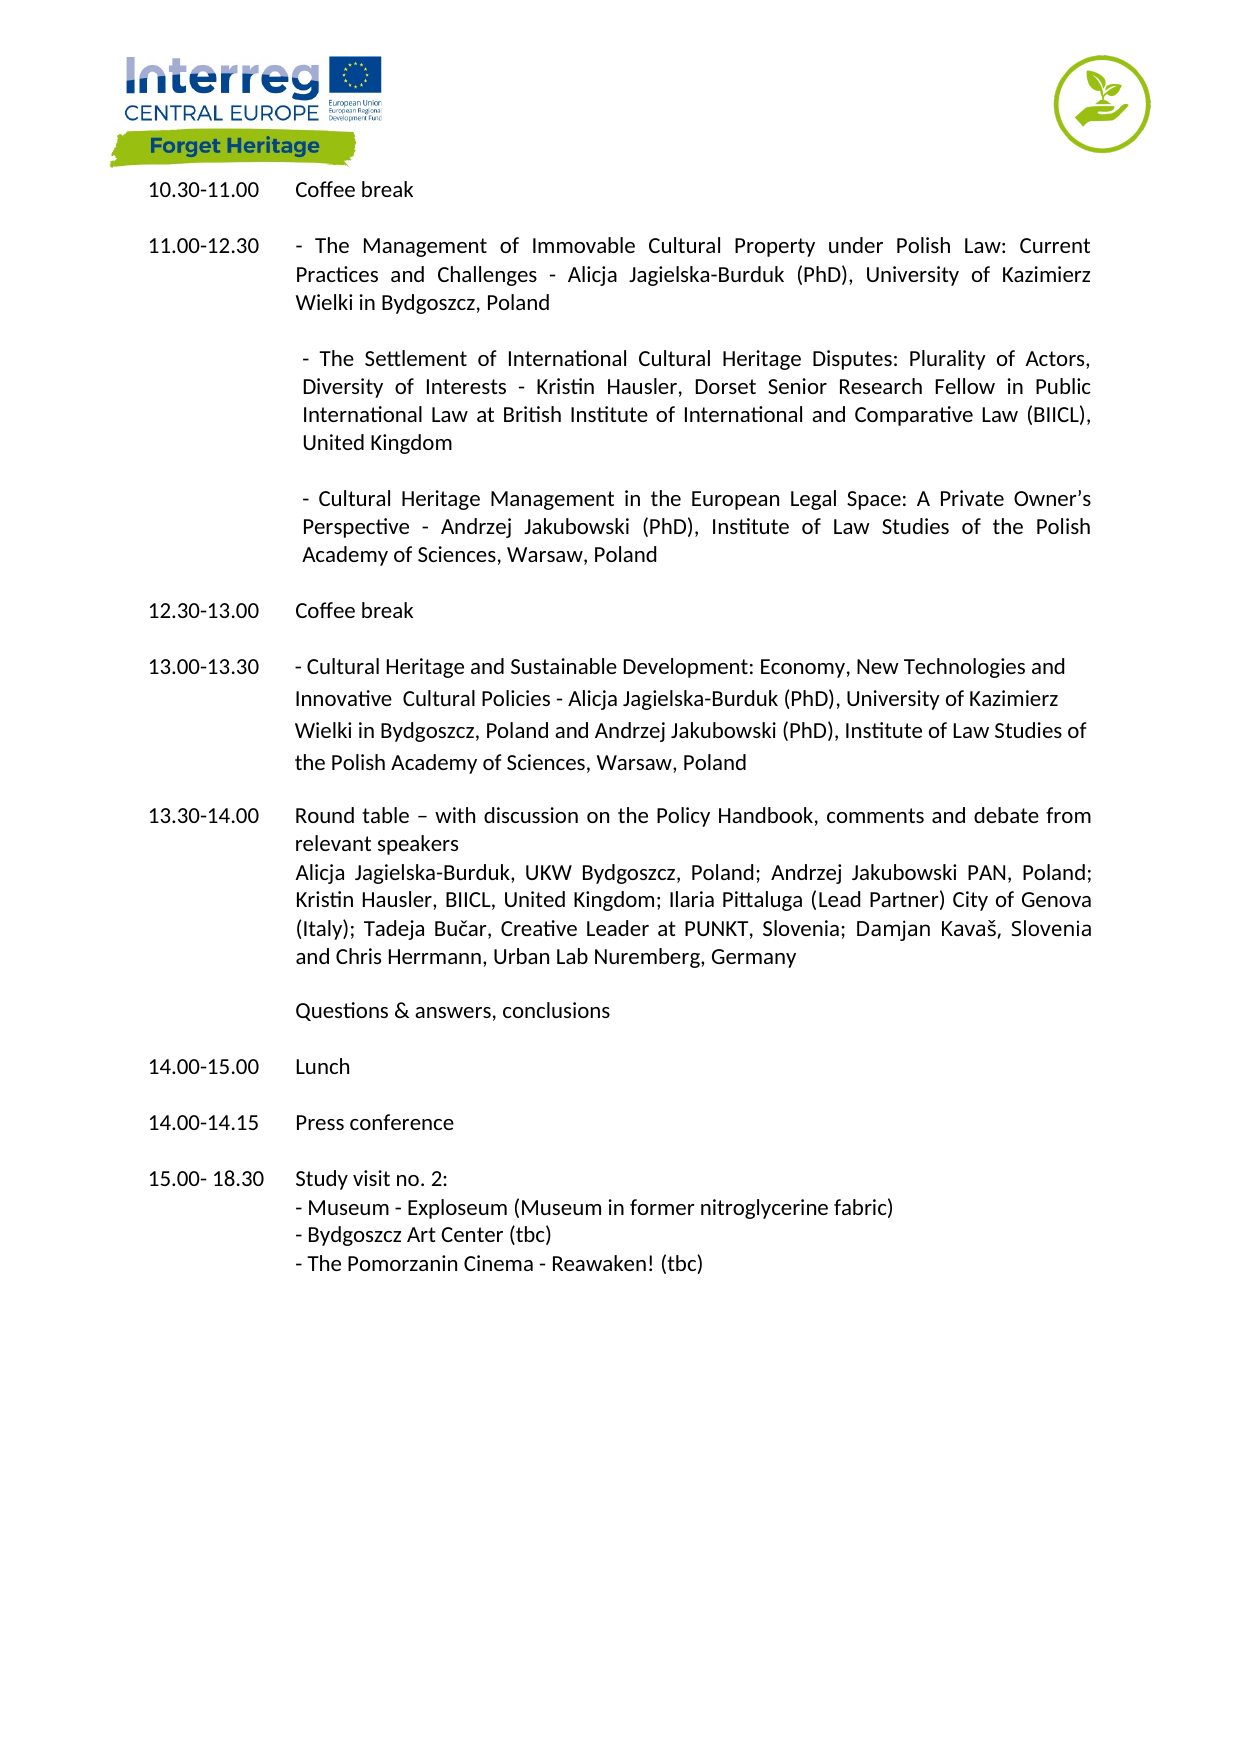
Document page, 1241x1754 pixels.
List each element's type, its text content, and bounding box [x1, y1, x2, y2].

text Alicja Jagielska-Burduk, UKW Bydgoszcz, Poland; Andrzej Jakubowski PAN, Poland; Kristin Hausler, BIICL, United Kingdom; Ilaria Pittaluga (Lead Partner) City of Genova (Italy); Tadeja Bučar, Creative Leader at PUNKT, Slovenia; Damjan Kavaš, Slovenia and Chris Herrmann, Urban Lab Nuremberg, Germany [295, 858, 1093, 970]
text - Museum - Exploseum (Museum in former nitroglycerine fabric) [221, 1193, 1093, 1221]
text 10.30-11.00 Coffee break [148, 176, 1093, 204]
picture [109, 56, 382, 168]
text Questions & answers, conclusions [221, 996, 1093, 1024]
picture [1050, 51, 1155, 157]
text 15.00- 18.30 Study visit no. 2: [148, 1164, 1093, 1193]
text 12.30-13.00 Coffee break [148, 596, 1093, 624]
text 13.30-14.00 Round table – with discussion on the Policy Handbook, comments and debate from relevant speakers [148, 802, 1093, 858]
text 13.00-13.30 - Cultural Heritage and Sustainable Development: Economy, New Technologies and Innovative Cultural Policies - Alicja Jagielska-Burduk (PhD), University of Kazimierz Wielki in Bydgoszcz, Poland and Andrzej Jakubowski (PhD), Institute of Law Studies of the Polish Academy of Sciences, Warsaw, Poland [148, 652, 1093, 777]
text 11.00-12.30 - The Management of Immovable Cultural Property under Polish Law: Current Practices and Challenges - Alicja Jagielska-Burduk (PhD), University of Kazimierz Wielki in Bydgoszcz, Poland [148, 232, 1093, 316]
text 14.00-14.15 Press conference [148, 1108, 1093, 1137]
text - The Settlement of International Cultural Heritage Disputes: Plurality of Actors, Diversity of Interests - Kristin Hausler, Dorset Senior Research Fellow in Public International Law at British Institute of International and Comparative Law (BIICL), United Kingdom [302, 344, 1093, 456]
text - Bydgoszcz Art Center (tbc) [221, 1221, 1093, 1249]
text - Cultural Heritage Management in the European Legal Space: A Private Owner’s Perspective - Andrzej Jakubowski (PhD), Institute of Law Studies of the Polish Academy of Sciences, Warsaw, Poland [302, 484, 1093, 568]
text - The Pomorzanin Cinema - Reawaken! (tbc) [221, 1249, 1093, 1277]
text 14.00-15.00 Lunch [148, 1052, 1093, 1081]
